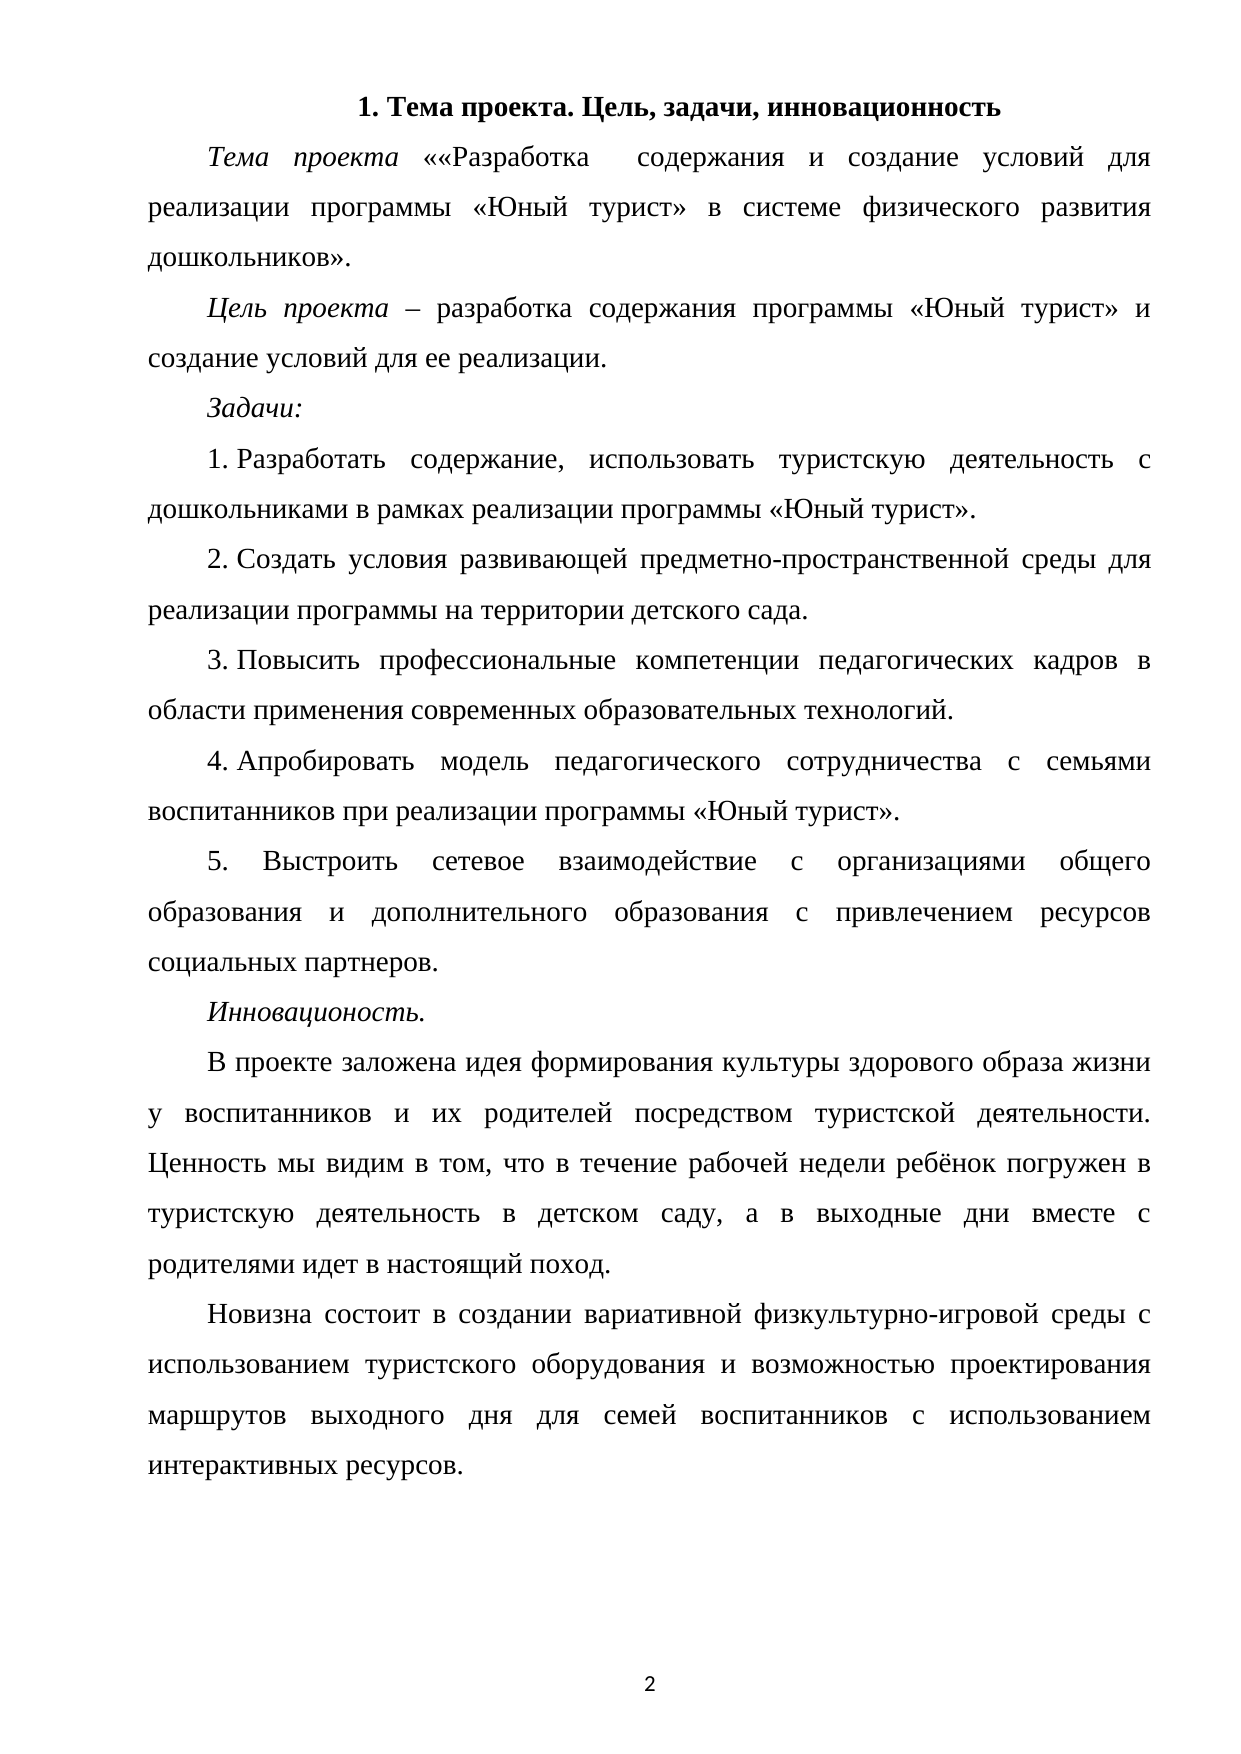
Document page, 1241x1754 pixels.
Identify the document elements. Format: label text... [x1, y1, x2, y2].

text В проекте заложена идея формирования культуры здорового образа жизни у воспитанников и их родителей посредством туристской деятельности. Ценность мы видим в том, что в течение рабочей недели ребёнок погружен в туристскую деятельность в детском саду, а в выходные дни вместе с родителями идет в настоящий поход. [148, 1044, 1152, 1279]
text 3. Повысить профессиональные компетенции педагогических кадров в области применения современных образовательных технологий. [148, 642, 1152, 726]
text Задачи: [148, 391, 1152, 424]
text 1. Разработать содержание, использовать туристскую деятельность с дошкольниками в рамках реализации программы «Юный турист». [148, 441, 1152, 525]
text 2. Создать условия развивающей предметно-пространственной среды для реализации программы на территории детского сада. [148, 541, 1152, 625]
text Цель проекта – разработка содержания программы «Юный турист» и создание условий для ее реализации. [148, 290, 1152, 374]
list Тема проекта. Цель, задачи, инновационность [207, 89, 1152, 122]
text 5. Выстроить сетевое взаимодействие с организациями общего образования и дополнительного образования с привлечением ресурсов социальных партнеров. [148, 843, 1152, 977]
text Новизна состоит в создании вариативной физкультурно-игровой среды с использованием туристского оборудования и возможностью проектирования маршрутов выходного дня для семей воспитанников с использованием интерактивных ресурсов. [148, 1296, 1152, 1481]
text Инновационость. [148, 994, 1152, 1028]
text Тема проекта ««Разработка содержания и создание условий для реализации программы «Юный турист» в системе физического развития дошкольников». [148, 139, 1152, 273]
text 4. Апробировать модель педагогического сотрудничества с семьями воспитанников при реализации программы «Юный турист». [148, 743, 1152, 827]
